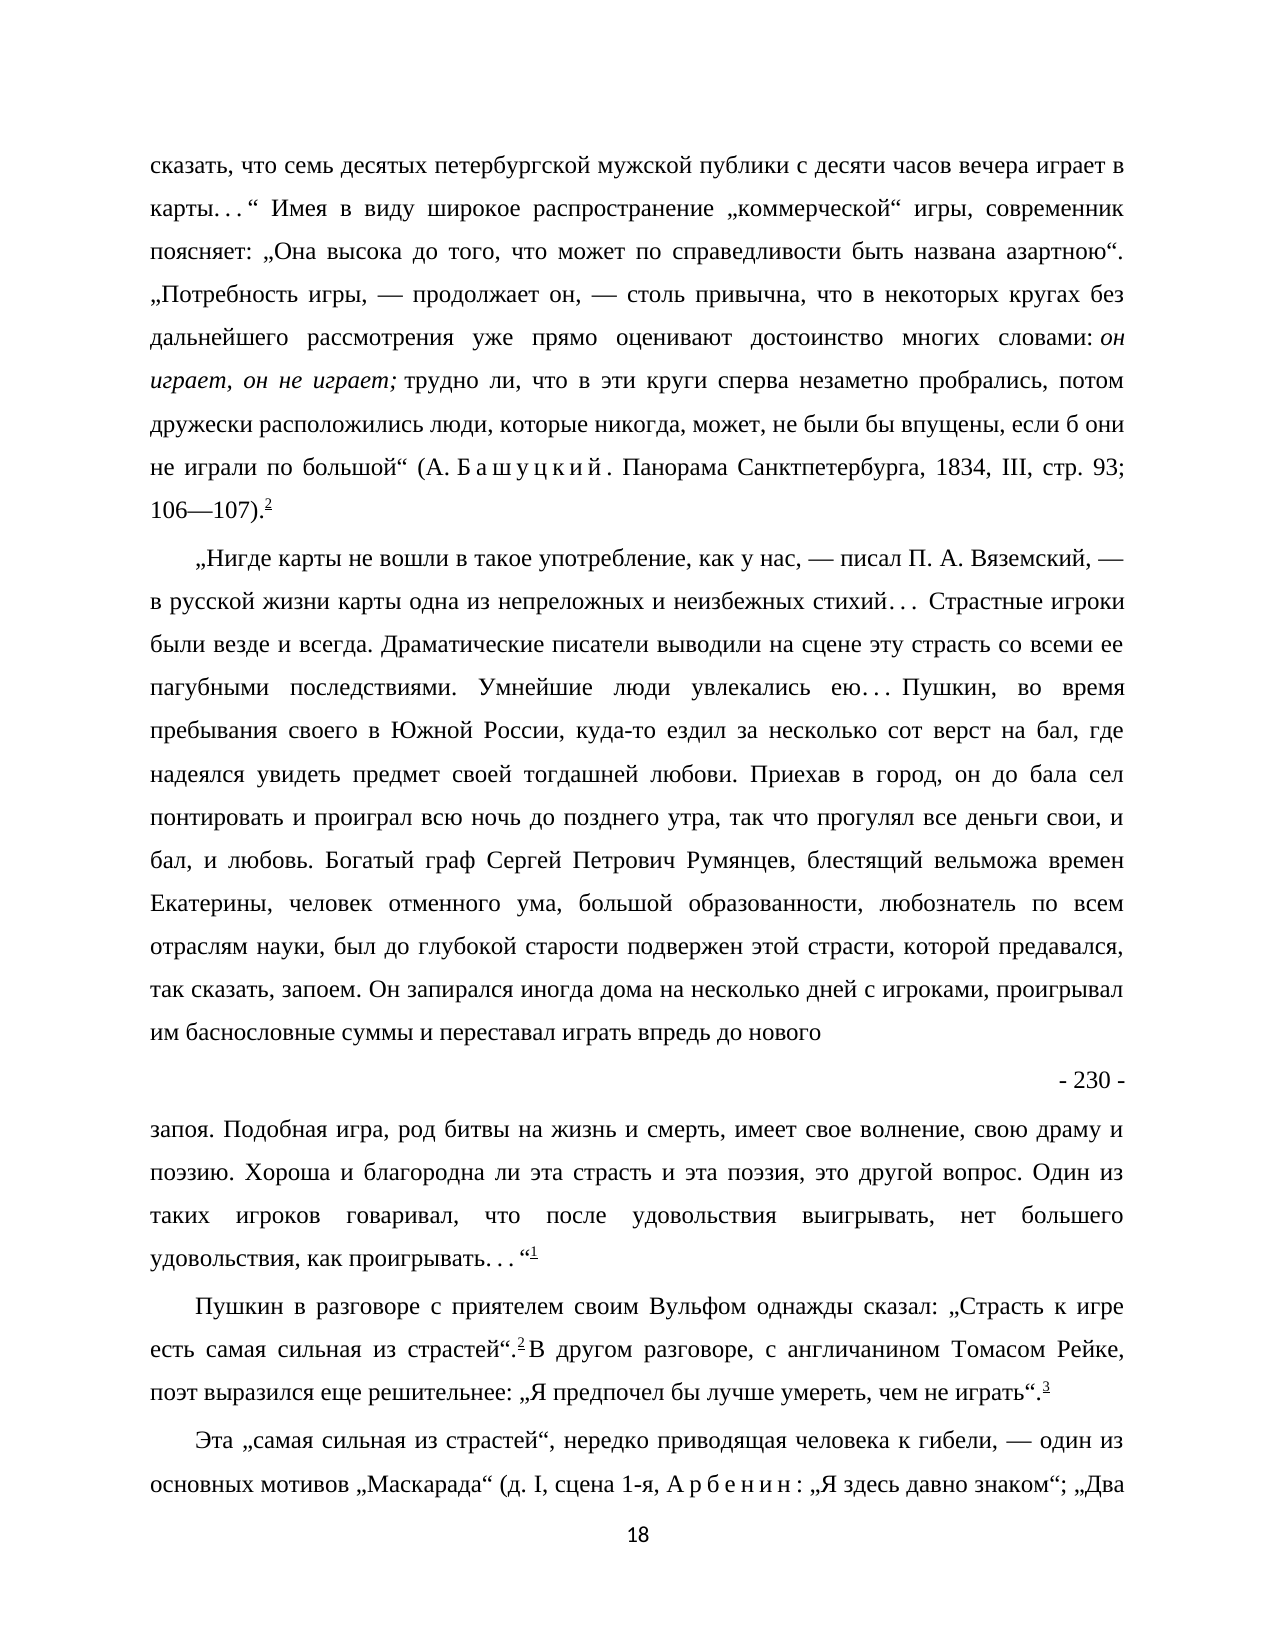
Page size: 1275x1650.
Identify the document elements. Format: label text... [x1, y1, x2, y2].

text запоя. Подобная игра, род битвы на жизнь и смерть, имеет свое волнение, свою драму и поэзию. Хороша и благородна ли эта страсть и эта поэзия, это другой вопрос. Один из таких игроков говаривал, что после удовольствия выигрывать, нет большего удовольствия, как проигрывать...“1 [150, 1114, 1125, 1272]
text - 230 - [150, 1066, 1125, 1094]
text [150, 150, 1125, 524]
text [150, 1426, 1125, 1497]
text „Нигде карты не вошли в такое употребление, как у нас, — писал П. А. Вяземский, — в русской жизни карты одна из непреложных и неизбежных стихий... Страстные игроки были везде и всегда. Драматические писатели выводили на сцене эту страсть со всеми ее пагубными последствиями. Умнейшие люди увлекались ею... Пушкин, во время пребывания своего в Южной России, куда-то ездил за несколько сот верст на бал, где надеялся увидеть предмет своей тогдашней любови. Приехав в город, он до бала сел понтировать и проиграл всю ночь до позднего утра, так что прогулял все деньги свои, и бал, и любовь. Богатый граф Сергей Петрович Румянцев, блестящий вельможа времен Екатерины, человек отменного ума, большой образованности, любознатель по всем отраслям науки, был до глубокой старости подвержен этой страсти, которой предавался, так сказать, запоем. Он запирался иногда дома на несколько дней с игроками, проигрывал им баснословные суммы и переставал играть впредь до нового [150, 543, 1125, 1046]
text Пушкин в разговоре с приятелем своим Вульфом однажды сказал: „Страсть к игре есть самая сильная из страстей“.2 В другом разговоре, с англичанином Томасом Рейке, поэт выразился еще решительнее: „Я предпочел бы лучше умереть, чем не играть“.3 [150, 1291, 1125, 1406]
